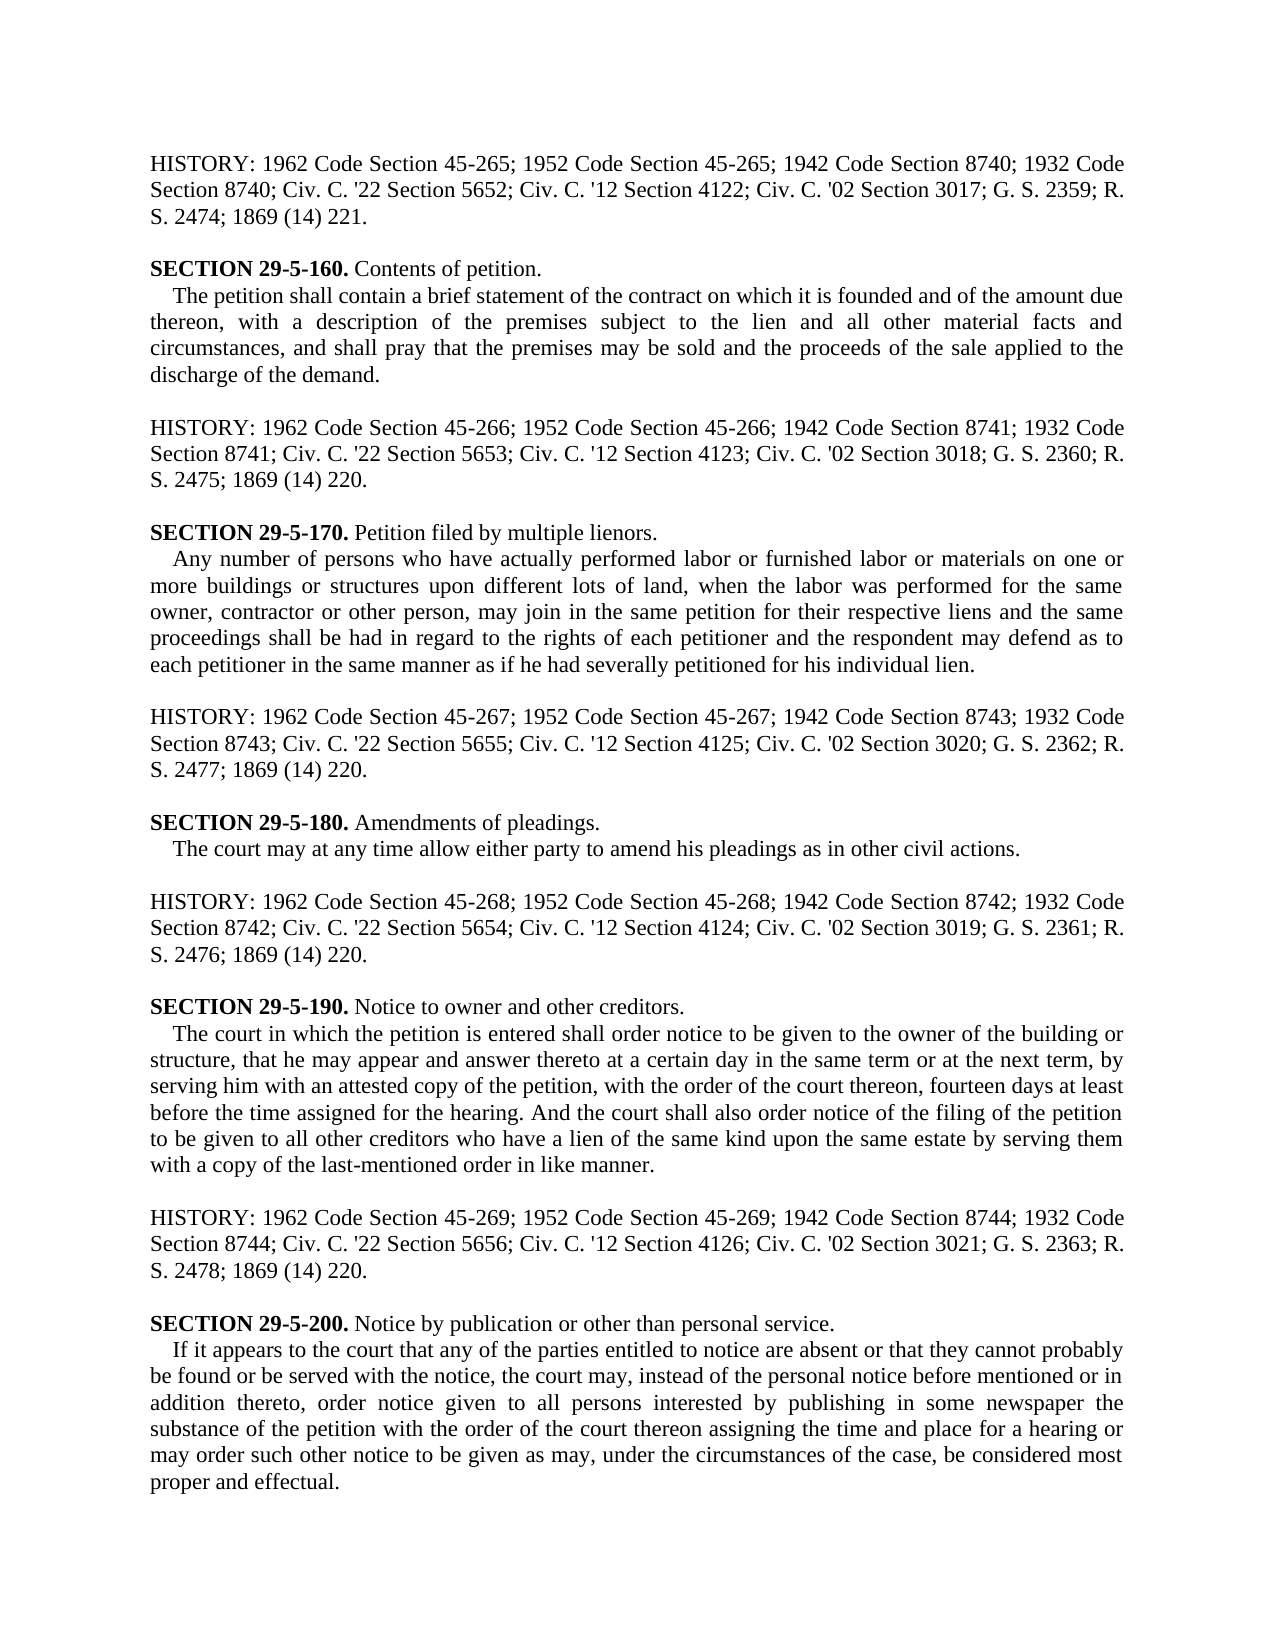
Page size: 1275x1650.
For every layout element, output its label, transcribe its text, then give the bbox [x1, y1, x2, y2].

text SECTION 29-5-170. Petition filed by multiple lienors. [150, 519, 1125, 545]
text SECTION 29-5-180. Amendments of pleadings. [150, 809, 1125, 835]
text SECTION 29-5-160. Contents of petition. [150, 255, 1125, 282]
text HISTORY: 1962 Code Section 45-269; 1952 Code Section 45-269; 1942 Code Section 8744; 1932 Code Section 8744; Civ. C. '22 Section 5656; Civ. C. '12 Section 4126; Civ. C. '02 Section 3021; G. S. 2363; R. S. 2478; 1869 (14) 220. [150, 1204, 1125, 1283]
text If it appears to the court that any of the parties entitled to notice are absent or that they cannot probably be found or be served with the notice, the court may, instead of the personal notice before mentioned or in addition thereto, order notice given to all persons interested by publishing in some newspaper the substance of the petition with the order of the court thereon assigning the time and place for a hearing or may order such other notice to be given as may, under the circumstances of the case, be considered most proper and effectual. [150, 1336, 1125, 1494]
text The court in which the petition is entered shall order notice to be given to the owner of the building or structure, that he may appear and answer thereto at a certain day in the same term or at the next term, by serving him with an attested copy of the petition, with the order of the court thereon, fourteen days at least before the time assigned for the hearing. And the court shall also order notice of the filing of the petition to be given to all other creditors who have a lien of the same kind upon the same estate by serving them with a copy of the last-mentioned order in like manner. [150, 1020, 1125, 1178]
text HISTORY: 1962 Code Section 45-267; 1952 Code Section 45-267; 1942 Code Section 8743; 1932 Code Section 8743; Civ. C. '22 Section 5655; Civ. C. '12 Section 4125; Civ. C. '02 Section 3020; G. S. 2362; R. S. 2477; 1869 (14) 220. [150, 703, 1125, 782]
text SECTION 29-5-190. Notice to owner and other creditors. [150, 993, 1125, 1020]
text SECTION 29-5-200. Notice by publication or other than personal service. [150, 1309, 1125, 1336]
text HISTORY: 1962 Code Section 45-266; 1952 Code Section 45-266; 1942 Code Section 8741; 1932 Code Section 8741; Civ. C. '22 Section 5653; Civ. C. '12 Section 4123; Civ. C. '02 Section 3018; G. S. 2360; R. S. 2475; 1869 (14) 220. [150, 413, 1125, 493]
text Any number of persons who have actually performed labor or furnished labor or materials on one or more buildings or structures upon different lots of land, when the labor was performed for the same owner, contractor or other person, may join in the same petition for their respective liens and the same proceedings shall be had in regard to the rights of each petitioner and the respondent may defend as to each petitioner in the same manner as if he had severally petitioned for his individual lien. [150, 545, 1125, 677]
text HISTORY: 1962 Code Section 45-265; 1952 Code Section 45-265; 1942 Code Section 8740; 1932 Code Section 8740; Civ. C. '22 Section 5652; Civ. C. '12 Section 4122; Civ. C. '02 Section 3017; G. S. 2359; R. S. 2474; 1869 (14) 221. [150, 150, 1125, 229]
text The petition shall contain a brief statement of the contract on which it is founded and of the amount due thereon, with a description of the premises subject to the lien and all other material facts and circumstances, and shall pray that the premises may be sold and the proceeds of the sale applied to the discharge of the demand. [150, 282, 1125, 387]
text The court may at any time allow either party to amend his pleadings as in other civil actions. [150, 835, 1125, 862]
text HISTORY: 1962 Code Section 45-268; 1952 Code Section 45-268; 1942 Code Section 8742; 1932 Code Section 8742; Civ. C. '22 Section 5654; Civ. C. '12 Section 4124; Civ. C. '02 Section 3019; G. S. 2361; R. S. 2476; 1869 (14) 220. [150, 888, 1125, 967]
